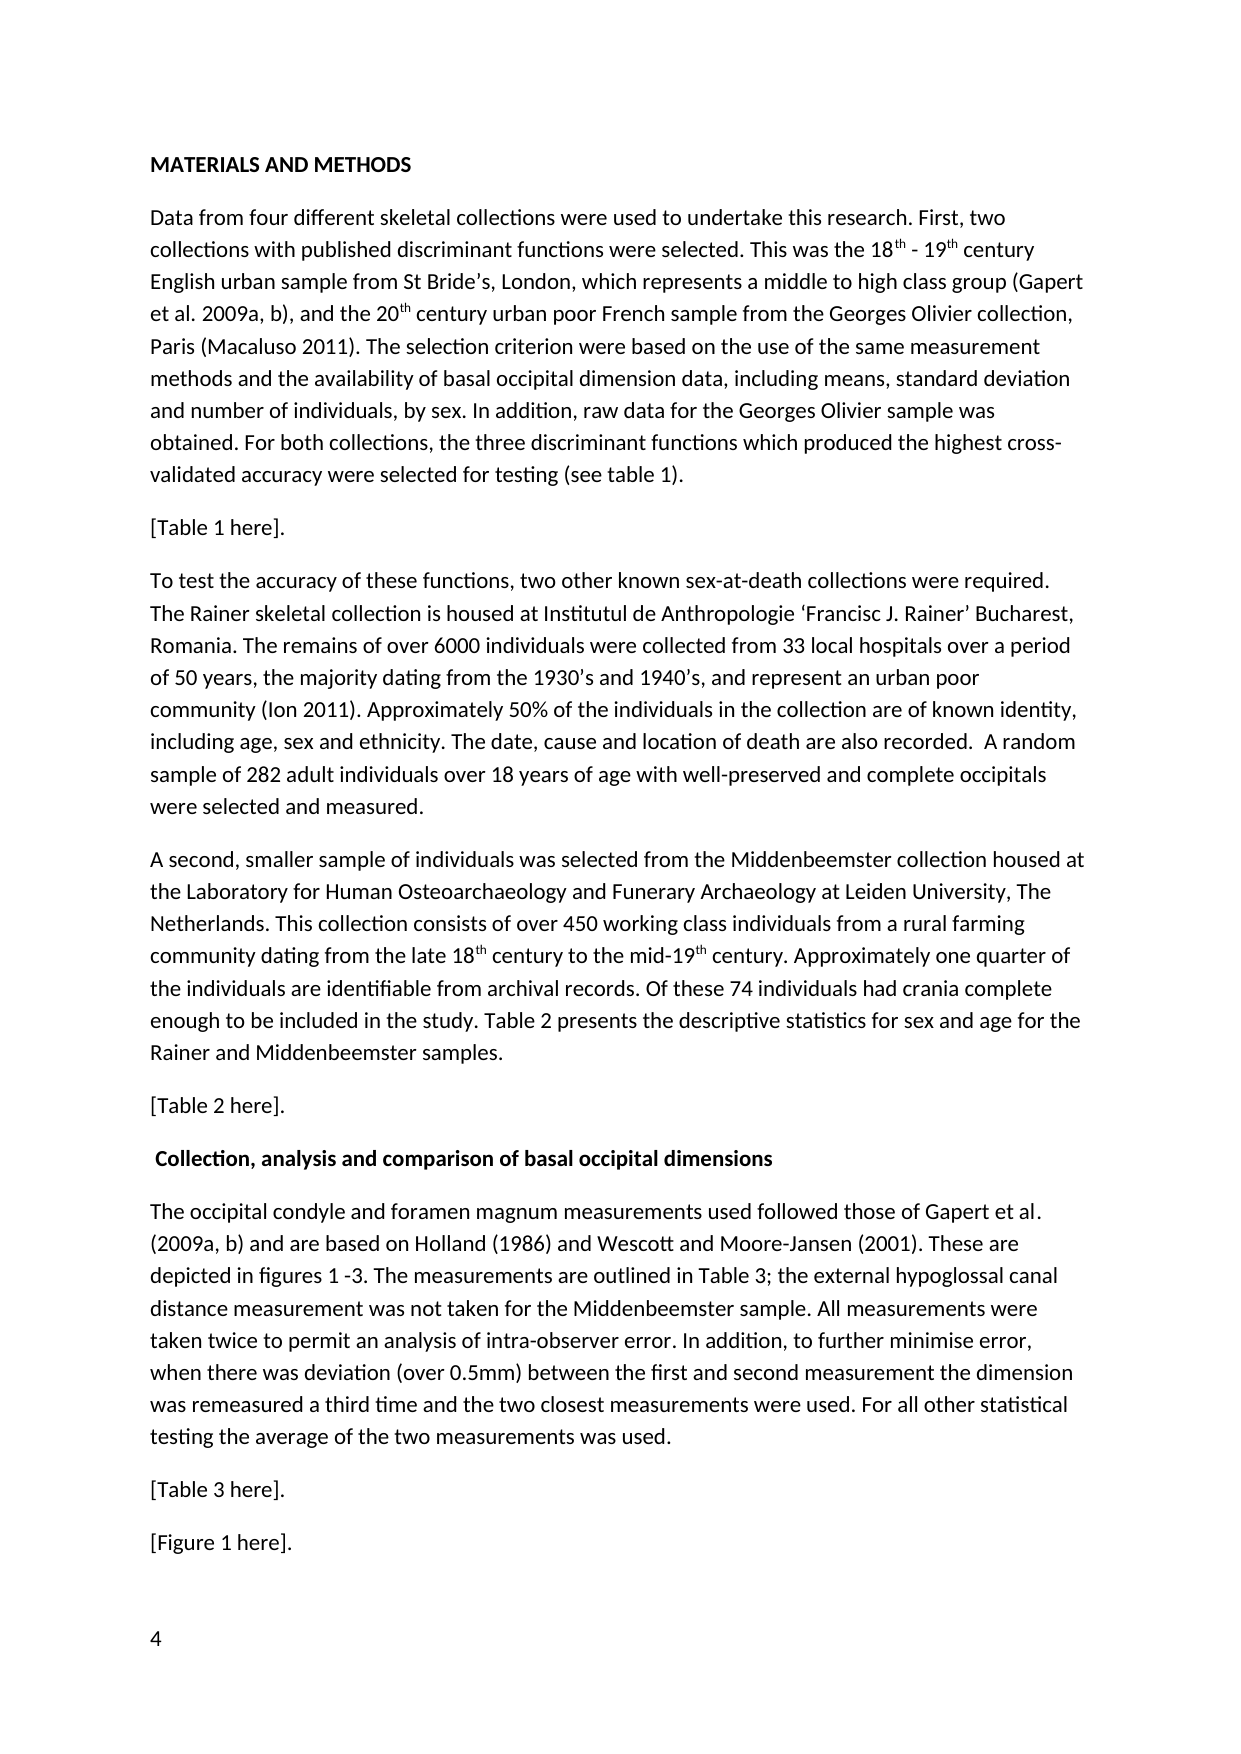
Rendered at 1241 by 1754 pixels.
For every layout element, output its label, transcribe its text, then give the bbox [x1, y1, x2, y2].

text The occipital condyle and foramen magnum measurements used followed those of Gapert et al. (2009a, b) and are based on Holland (1986) and Wescott and Moore-Jansen (2001). These are depicted in figures 1 -3. The measurements are outlined in Table 3; the external hypoglossal canal distance measurement was not taken for the Middenbeemster sample. All measurements were taken twice to permit an analysis of intra-observer error. In addition, to further minimise error, when there was deviation (over 0.5mm) between the first and second measurement the dimension was remeasured a third time and the two closest measurements were used. For all other statistical testing the average of the two measurements was used. [150, 1197, 1090, 1450]
text A second, smaller sample of individuals was selected from the Middenbeemster collection housed at the Laboratory for Human Osteoarchaeology and Funerary Archaeology at Leiden University, The Netherlands. This collection consists of over 450 working class individuals from a rural farming community dating from the late 18th century to the mid-19th century. Approximately one quarter of the individuals are identifiable from archival records. Of these 74 individuals had crania complete enough to be included in the study. Table 2 presents the descriptive statistics for sex and age for the Rainer and Middenbeemster samples. [150, 845, 1090, 1066]
text MATERIALS AND METHODS [150, 150, 1090, 178]
text Collection, analysis and comparison of basal occipital dimensions [150, 1144, 1090, 1172]
text [Table 3 here]. [150, 1475, 1090, 1503]
text Data from four different skeletal collections were used to undertake this research. First, two collections with published discriminant functions were selected. This was the 18th - 19th century English urban sample from St Bride’s, London, which represents a middle to high class group (Gapert et al. 2009a, b), and the 20th century urban poor French sample from the Georges Olivier collection, Paris (Macaluso 2011). The selection criterion were based on the use of the same measurement methods and the availability of basal occipital dimension data, including means, standard deviation and number of individuals, by sex. In addition, raw data for the Georges Olivier sample was obtained. For both collections, the three discriminant functions which produced the highest cross-validated accuracy were selected for testing (see table 1). [150, 203, 1090, 488]
text To test the accuracy of these functions, two other known sex-at-death collections were required. The Rainer skeletal collection is housed at Institutul de Anthropologie ‘Francisc J. Rainer’ Bucharest, Romania. The remains of over 6000 individuals were collected from 33 local hospitals over a period of 50 years, the majority dating from the 1930’s and 1940’s, and represent an urban poor community (Ion 2011). Approximately 50% of the individuals in the collection are of known identity, including age, sex and ethnicity. The date, cause and location of death are also recorded. A random sample of 282 adult individuals over 18 years of age with well-preserved and complete occipitals were selected and measured. [150, 567, 1090, 820]
text [Table 1 here]. [150, 513, 1090, 542]
text [Table 2 here]. [150, 1091, 1090, 1119]
text [Figure 1 here]. [150, 1528, 1090, 1556]
